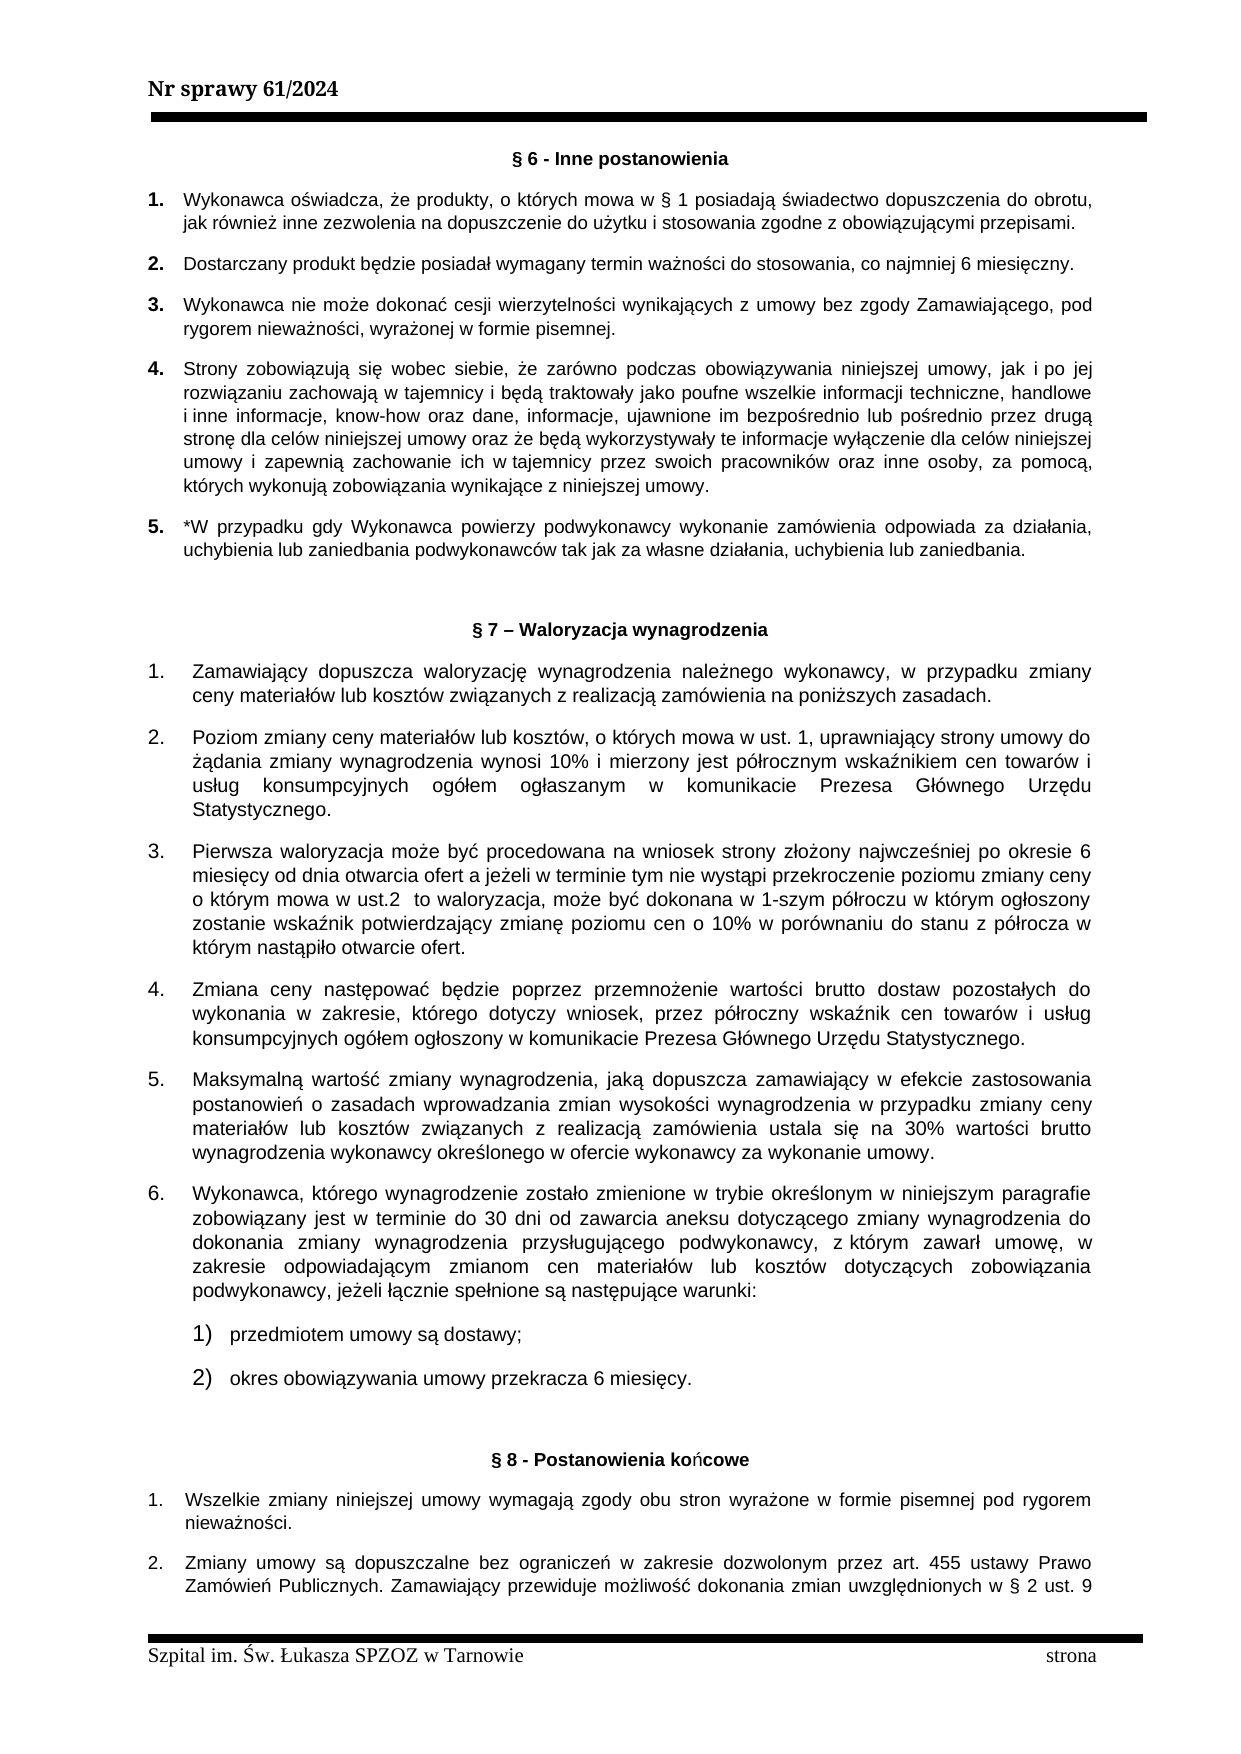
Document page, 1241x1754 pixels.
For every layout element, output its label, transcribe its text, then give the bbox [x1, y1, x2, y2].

list Dostarczany produkt będzie posiadał wymagany termin ważności do stosowania, co najmniej 6 miesięczny. [148, 252, 1092, 274]
list Zamawiający dopuszcza waloryzację wynagrodzenia należnego wykonawcy, w przypadku zmiany ceny materiałów lub kosztów związanych z realizacją zamówienia na poniższych zasadach. [148, 658, 1092, 707]
list *W przypadku gdy Wykonawca powierzy podwykonawcy wykonanie zamówienia odpowiada za działania, uchybienia lub zaniedbania podwykonawców tak jak za własne działania, uchybienia lub zaniedbania. [148, 514, 1092, 560]
list Wykonawca, którego wynagrodzenie zostało zmienione w trybie określonym w niniejszym paragrafie zobowiązany jest w terminie do 30 dni od zawarcia aneksu dotyczącego zmiany wynagrodzenia do dokonania zmiany wynagrodzenia przysługującego podwykonawcy, z którym zawarł umowę, w zakresie odpowiadającym zmianom cen materiałów lub kosztów dotyczących zobowiązania podwykonawcy, jeżeli łącznie spełnione są następujące warunki: [148, 1181, 1092, 1301]
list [148, 1552, 1092, 1596]
list Pierwsza waloryzacja może być procedowana na wniosek strony złożony najwcześniej po okresie 6 miesięcy od dnia otwarcia ofert a jeżeli w terminie tym nie wystąpi przekroczenie poziomu zmiany ceny o którym mowa w ust.2 to waloryzacja, może być dokonana w 1-szym półroczu w którym ogłoszony zostanie wskaźnik potwierdzający zmianę poziomu cen o 10% w porównaniu do stanu z półrocza w którym nastąpiło otwarcie ofert. [148, 839, 1092, 959]
list Wykonawca oświadcza, że produkty, o których mowa w § 1 posiadają świadectwo dopuszczenia do obrotu, jak również inne zezwolenia na dopuszczenie do użytku i stosowania zgodne z obowiązującymi przepisami. [148, 188, 1092, 233]
list Wykonawca nie może dokonać cesji wierzytelności wynikających z umowy bez zgody Zamawiającego, pod rygorem nieważności, wyrażonej w formie pisemnej. [148, 293, 1092, 339]
list przedmiotem umowy są dostawy; [192, 1319, 1092, 1346]
text § 6 - Inne postanowienia [148, 148, 1092, 169]
list Zmiana ceny następować będzie poprzez przemnożenie wartości brutto dostaw pozostałych do wykonania w zakresie, którego dotyczy wniosek, przez półroczny wskaźnik cen towarów i usług konsumpcyjnych ogółem ogłoszony w komunikacie Prezesa Głównego Urzędu Statystycznego. [148, 977, 1092, 1049]
text § 7 – Waloryzacja wynagrodzenia [148, 619, 1092, 640]
list Maksymalną wartość zmiany wynagrodzenia, jaką dopuszcza zamawiający w efekcie zastosowania postanowień o zasadach wprowadzania zmian wysokości wynagrodzenia w przypadku zmiany ceny materiałów lub kosztów związanych z realizacją zamówienia ustala się na 30% wartości brutto wynagrodzenia wykonawcy określonego w ofercie wykonawcy za wykonanie umowy. [148, 1067, 1092, 1163]
text § 8 - Postanowienia końcowe [148, 1448, 1092, 1470]
list okres obowiązywania umowy przekracza 6 miesięcy. [192, 1364, 1092, 1390]
list Poziom zmiany ceny materiałów lub kosztów, o których mowa w ust. 1, uprawniający strony umowy do żądania zmiany wynagrodzenia wynosi 10% i mierzony jest półrocznym wskaźnikiem cen towarów i usług konsumpcyjnych ogółem ogłaszanym w komunikacie Prezesa Głównego Urzędu Statystycznego. [148, 724, 1092, 821]
list Strony zobowiązują się wobec siebie, że zarówno podczas obowiązywania niniejszej umowy, jak i po jej rozwiązaniu zachowają w tajemnicy i będą traktowały jako poufne wszelkie informacji techniczne, handlowe i inne informacje, know-how oraz dane, informacje, ujawnione im bezpośrednio lub pośrednio przez drugą stronę dla celów niniejszej umowy oraz że będą wykorzystywały te informacje wyłączenie dla celów niniejszej umowy i zapewnią zachowanie ich w tajemnicy przez swoich pracowników oraz inne osoby, za pomocą, których wykonują zobowiązania wynikające z niniejszej umowy. [148, 357, 1092, 496]
list Wszelkie zmiany niniejszej umowy wymagają zgody obu stron wyrażone w formie pisemnej pod rygorem nieważności. [148, 1488, 1092, 1533]
